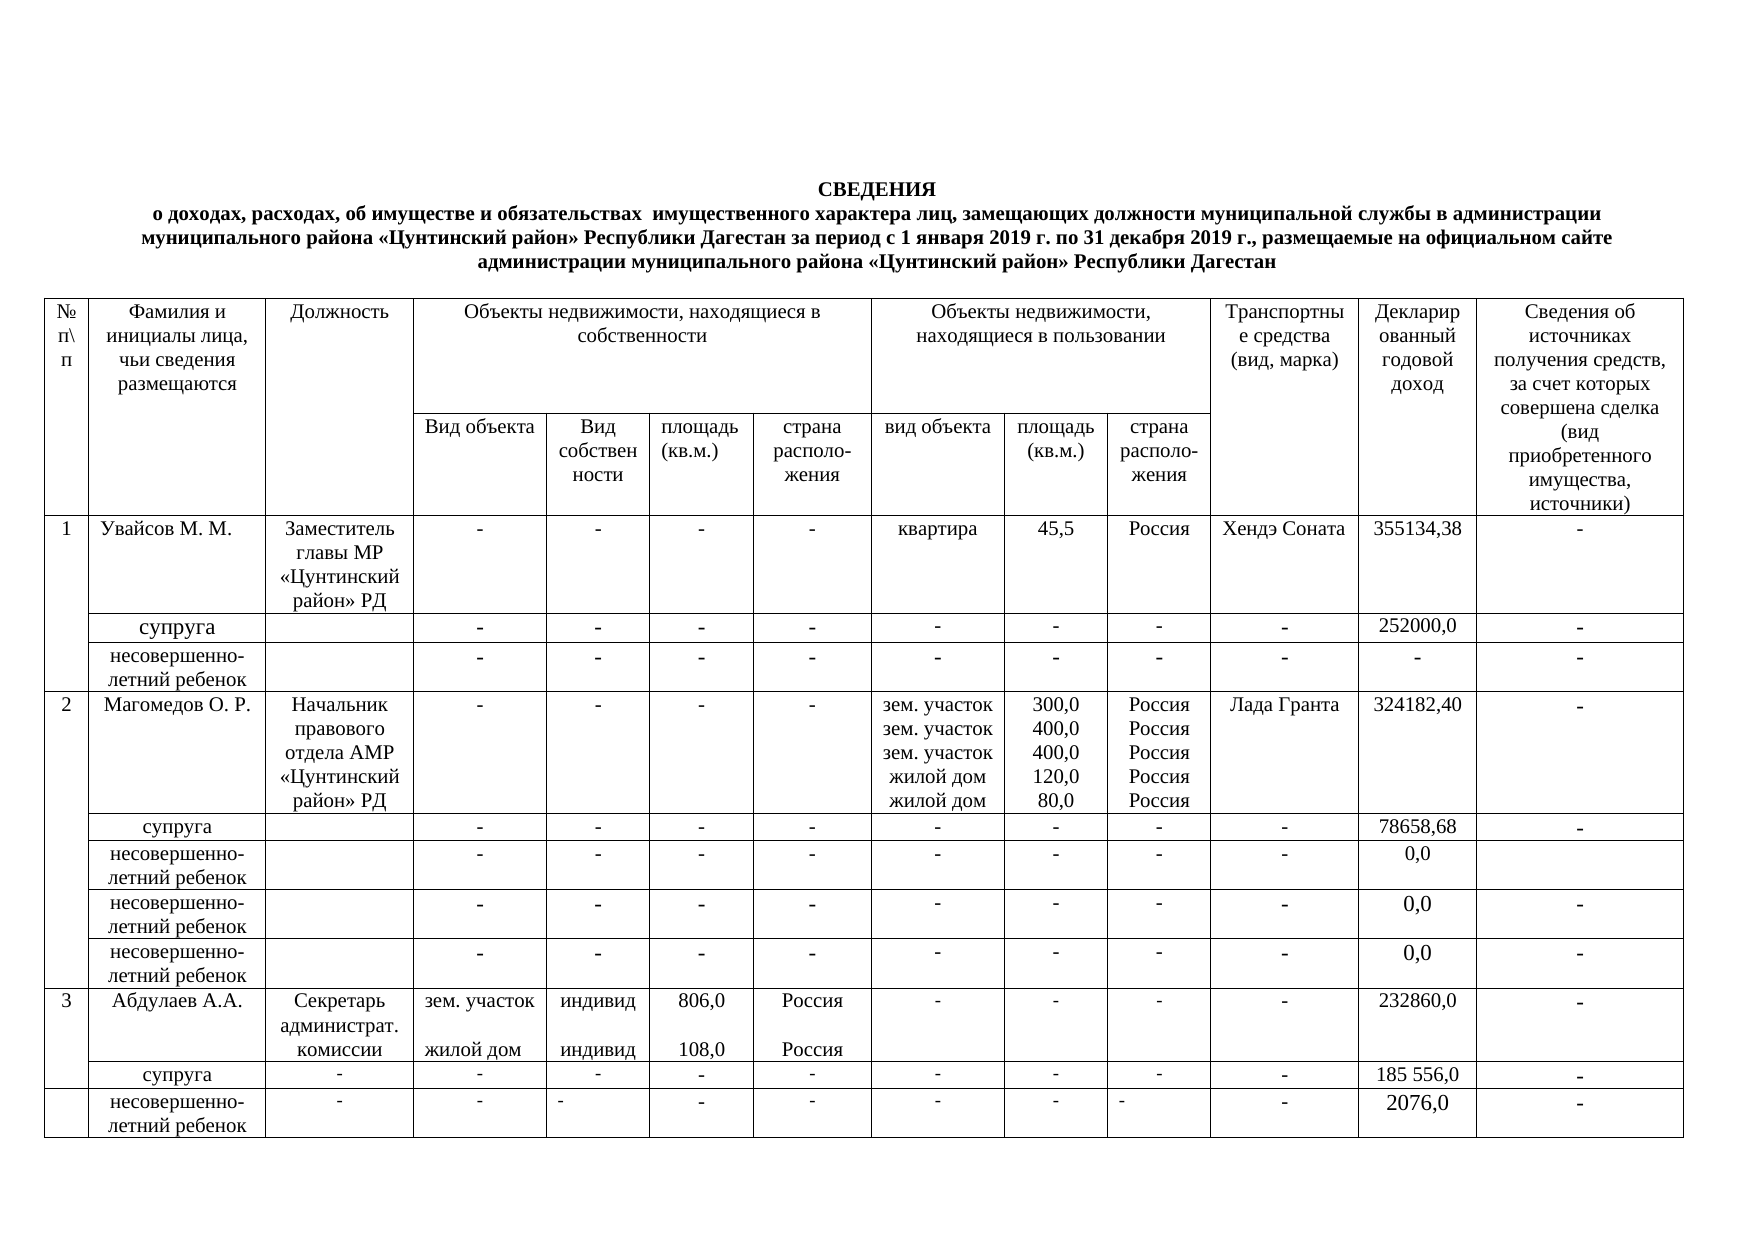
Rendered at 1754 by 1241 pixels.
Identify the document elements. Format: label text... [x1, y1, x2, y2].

table_cell вид объекта [872, 414, 1004, 515]
table_cell - [1211, 841, 1358, 889]
table_cell несовершенно-летний ребенок [89, 643, 265, 691]
table_cell - [872, 1062, 1004, 1088]
table_cell Абдулаев А.А. [89, 989, 265, 1061]
table_cell - [547, 841, 649, 889]
table_cell супруга [89, 614, 265, 642]
table_cell - [754, 814, 871, 840]
table_cell - [1477, 516, 1683, 612]
table_cell - [1005, 890, 1107, 938]
table_cell - [266, 1062, 413, 1088]
table_cell - [1005, 614, 1107, 642]
table_cell - [650, 1062, 753, 1088]
table_cell - [1211, 643, 1358, 691]
table_cell - [754, 1089, 871, 1137]
table_cell - [547, 643, 649, 691]
table_cell - [1477, 1089, 1683, 1137]
table_cell Заместитель главы МР «Цунтинский район» РД [266, 516, 413, 612]
table_cell - [1005, 643, 1107, 691]
table_cell - [1005, 814, 1107, 840]
table_cell индивид индивид [547, 989, 649, 1061]
table_cell - [547, 614, 649, 642]
table_cell Магомедов О. Р. [89, 692, 265, 812]
table_cell площадь (кв.м.) [650, 414, 753, 515]
table_cell - [872, 890, 1004, 938]
table_cell Секретарь администрат.комиссии [266, 989, 413, 1061]
table_cell Россия Россия [754, 989, 871, 1061]
table_cell 355134,38 [1359, 516, 1476, 612]
table_cell - [1477, 692, 1683, 812]
table_cell - [1005, 989, 1107, 1061]
table_cell - [1211, 814, 1358, 840]
table_cell - [1005, 1062, 1107, 1088]
table_cell несовершенно-летний ребенок [89, 939, 265, 987]
table_cell - [1211, 989, 1358, 1061]
text о доходах, расходах, об имуществе и обязательствах имущественного характера лиц, замещающих должности муниципальной службы в администрации муниципального района «Цунтинский район» Республики Дагестан за период с 1 января 2019 г. по 31 декабря 2019 г., размещаемые на официальном сайте администрации муниципального района «Цунтинский район» Республики Дагестан [118, 201, 1636, 273]
table_cell 252000,0 [1359, 614, 1476, 642]
table_cell - [547, 1089, 649, 1137]
table_cell 300,0 400,0 400,0 120,0 80,0 [1005, 692, 1107, 812]
table_cell - [1477, 890, 1683, 938]
table_cell 1 [45, 516, 88, 691]
table_cell супруга [89, 1062, 265, 1088]
table_cell 324182,40 [1359, 692, 1476, 812]
table_cell - [414, 890, 546, 938]
table_cell - [1211, 890, 1358, 938]
table_cell [266, 643, 413, 691]
table_cell - [754, 692, 871, 812]
table_cell 2076,0 [1359, 1089, 1476, 1137]
table_cell - [1477, 814, 1683, 840]
table_cell Вид собственности [547, 414, 649, 515]
table_header Должность [266, 299, 413, 515]
table_cell площадь (кв.м.) [1005, 414, 1107, 515]
table_header Объекты недвижимости, находящиеся в собственности [414, 299, 871, 413]
table_cell 0,0 [1359, 939, 1476, 987]
table_cell - [1359, 643, 1476, 691]
table_cell - [1005, 841, 1107, 889]
table_cell - [547, 890, 649, 938]
table_cell - [547, 939, 649, 987]
table_cell - [1477, 1062, 1683, 1088]
table_cell - [1108, 890, 1210, 938]
table_cell Россия [1108, 516, 1210, 612]
table_cell - [650, 939, 753, 987]
table_cell Увайсов М. М. [89, 516, 265, 612]
table_cell несовершенно-летний ребенок [89, 841, 265, 889]
table_cell - [650, 814, 753, 840]
table_cell [266, 841, 413, 889]
table_cell - [872, 643, 1004, 691]
text СВЕДЕНИЯ [118, 177, 1636, 201]
table_cell - [872, 939, 1004, 987]
table_cell - [414, 939, 546, 987]
table_cell - [650, 643, 753, 691]
table_cell - [414, 516, 546, 612]
table_cell - [872, 614, 1004, 642]
table_cell [45, 1089, 88, 1137]
table_cell - [266, 1089, 413, 1137]
table_cell - [754, 516, 871, 612]
table_cell - [754, 643, 871, 691]
table_cell [1477, 841, 1683, 889]
table_cell - [754, 890, 871, 938]
table_cell - [754, 614, 871, 642]
table_cell - [650, 692, 753, 812]
table_cell - [754, 841, 871, 889]
table_cell несовершенно-летний ребенок [89, 890, 265, 938]
table_cell - [547, 692, 649, 812]
table_cell - [414, 1062, 546, 1088]
table_cell 45,5 [1005, 516, 1107, 612]
table_cell - [1477, 643, 1683, 691]
table_cell - [1211, 939, 1358, 987]
table_cell 3 [45, 989, 88, 1088]
table_cell - [872, 841, 1004, 889]
table_cell - [1108, 814, 1210, 840]
table_cell зем. участок жилой дом [414, 989, 546, 1061]
table_cell - [1108, 841, 1210, 889]
table_cell - [1477, 939, 1683, 987]
table_cell - [414, 814, 546, 840]
table_cell страна располо-жения [1108, 414, 1210, 515]
table_cell Россия Россия Россия Россия Россия [1108, 692, 1210, 812]
table_cell - [754, 1062, 871, 1088]
table_cell 0,0 [1359, 890, 1476, 938]
table_cell - [650, 890, 753, 938]
table_cell - [414, 692, 546, 812]
table_cell - [1108, 939, 1210, 987]
table_cell - [547, 516, 649, 612]
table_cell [89, 1089, 265, 1137]
table_cell Хендэ Соната [1211, 516, 1358, 612]
table_cell 2 [45, 692, 88, 987]
table_cell 232860,0 [1359, 989, 1476, 1061]
table_cell супруга [89, 814, 265, 840]
table_cell - [1477, 614, 1683, 642]
table_cell - [414, 841, 546, 889]
table_header Объекты недвижимости, находящиеся в пользовании [872, 299, 1210, 413]
table_cell Лада Гранта [1211, 692, 1358, 812]
table_cell - [414, 643, 546, 691]
table_header № п\п [45, 299, 88, 515]
table_cell - [1005, 1089, 1107, 1137]
table_cell - [1211, 614, 1358, 642]
table_cell квартира [872, 516, 1004, 612]
table_cell Начальник правового отдела АМР «Цунтинский район» РД [266, 692, 413, 812]
table_cell - [1211, 1062, 1358, 1088]
table_cell - [650, 516, 753, 612]
table_cell - [1211, 1089, 1358, 1137]
table_cell зем. участок зем. участок зем. участок жилой дом жилой дом [872, 692, 1004, 812]
table_cell - [754, 939, 871, 987]
table_cell - [414, 614, 546, 642]
table_cell 185 556,0 [1359, 1062, 1476, 1088]
table_cell - [1108, 1062, 1210, 1088]
table_header Сведения об источниках получения средств, за счет которых совершена сделка (вид приобретенного имущества, источники) [1477, 299, 1683, 515]
table_cell страна располо-жения [754, 414, 871, 515]
table_cell - [1108, 989, 1210, 1061]
table_cell - [872, 1089, 1004, 1137]
table_cell 78658,68 [1359, 814, 1476, 840]
table_cell [266, 939, 413, 987]
table_cell - [1005, 939, 1107, 987]
table_cell - [547, 814, 649, 840]
table_cell - [872, 814, 1004, 840]
table_cell - [1108, 614, 1210, 642]
table_cell - [1108, 1089, 1210, 1137]
table_cell [266, 890, 413, 938]
table_cell - [650, 841, 753, 889]
table_cell - [650, 1089, 753, 1137]
table_cell [266, 814, 413, 840]
table_header Транспортные средства (вид, марка) [1211, 299, 1358, 515]
table_cell - [1477, 989, 1683, 1061]
table_cell - [414, 1089, 546, 1137]
table_cell - [872, 989, 1004, 1061]
table_cell 0,0 [1359, 841, 1476, 889]
table_header Фамилия и инициалы лица, чьи сведения размещаются [89, 299, 265, 515]
table_cell 806,0 108,0 [650, 989, 753, 1061]
table_header Декларированный годовой доход [1359, 299, 1476, 515]
table_cell - [1108, 643, 1210, 691]
table_cell - [547, 1062, 649, 1088]
table_cell Вид объекта [414, 414, 546, 515]
table_cell [266, 614, 413, 642]
table_cell - [650, 614, 753, 642]
